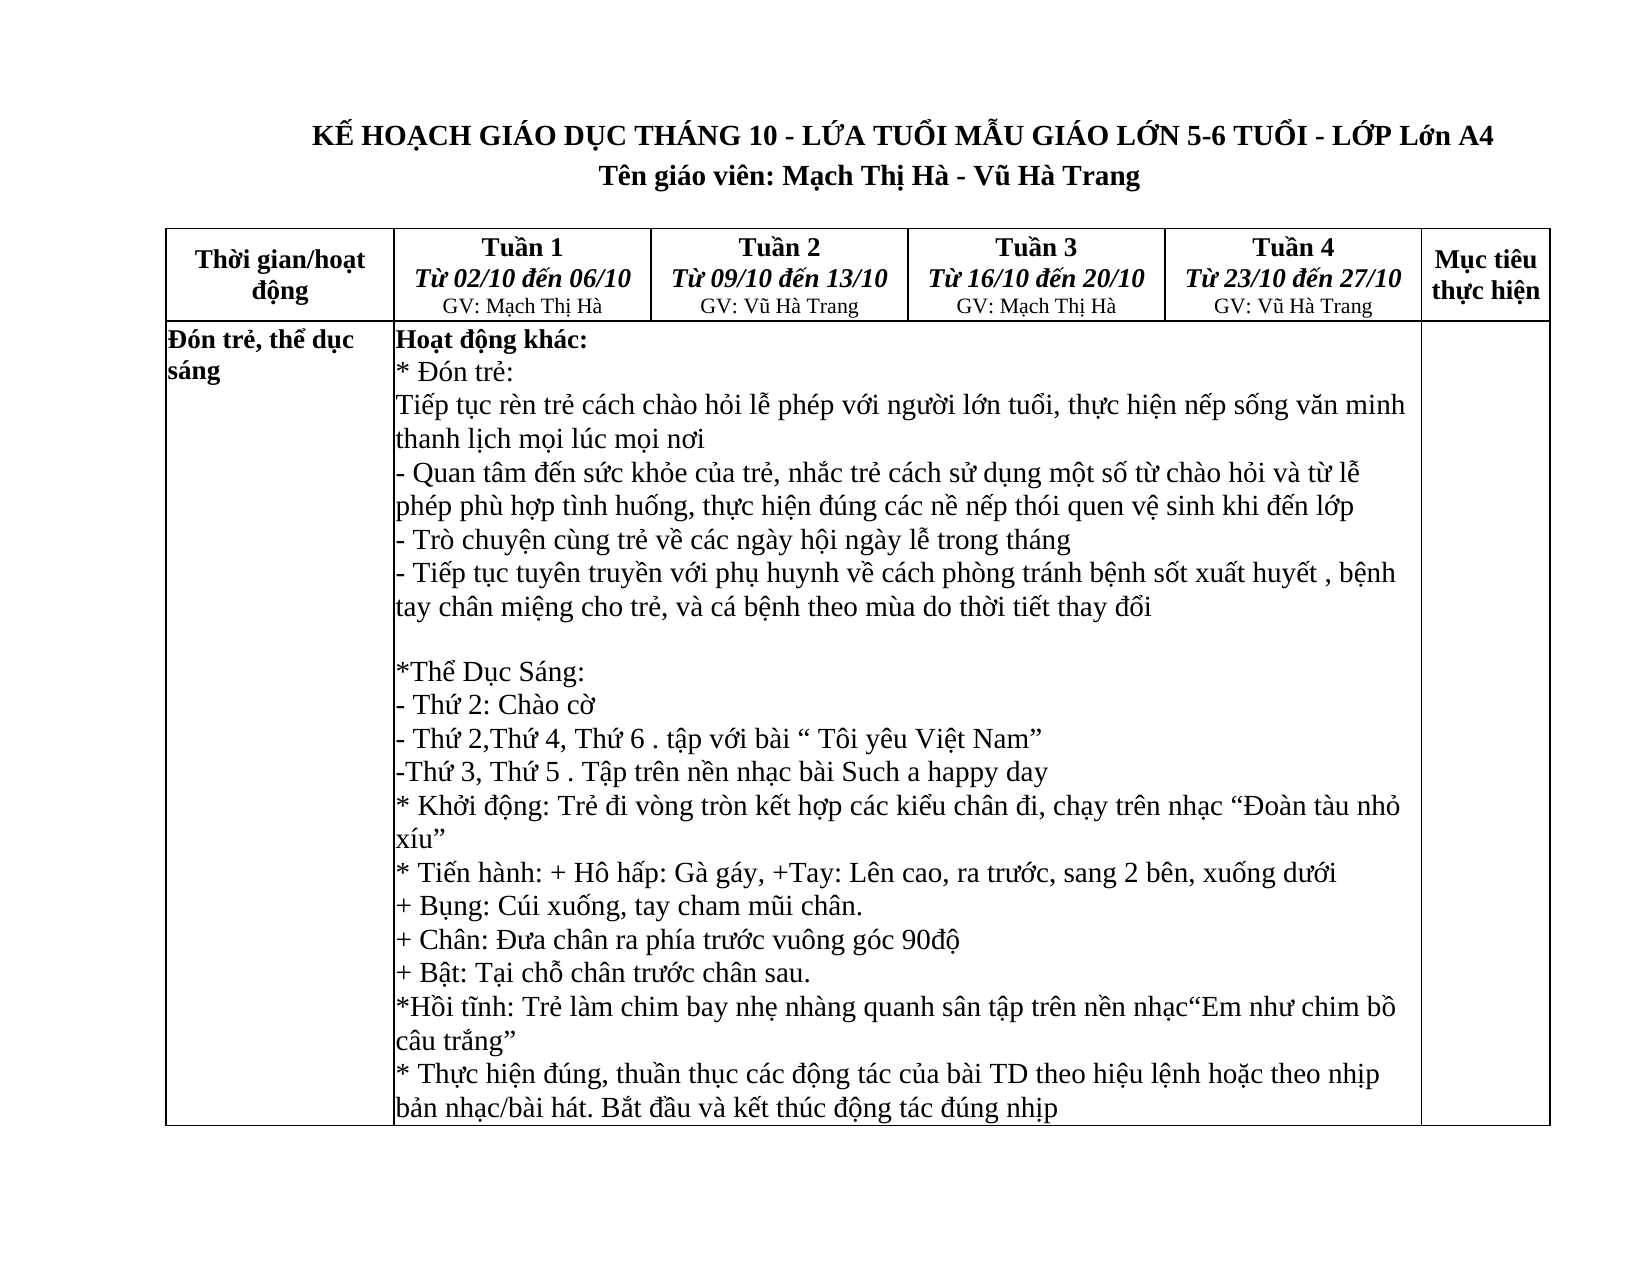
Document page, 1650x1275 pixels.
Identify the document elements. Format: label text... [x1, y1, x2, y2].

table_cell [167, 322, 393, 1125]
table_header Mục tiêu thực hiện [1422, 229, 1549, 320]
text KẾ HOẠCH GIÁO DỤC THÁNG 10 - LỨA TUỔI MẪU GIÁO LỚN 5-6 TUỔI - LỚP Lớn A4 Tên giáo viên: Mạch Thị Hà - Vũ Hà Trang [177, 118, 1561, 192]
table_header Tuần 2 Từ 09/10 đến 13/10 GV: Vũ Hà Trang [652, 229, 907, 320]
table_header Tuần 3 Từ 16/10 đến 20/10 GV: Mạch Thị Hà [909, 229, 1164, 320]
table_header Tuần 4 Từ 23/10 đến 27/10 GV: Vũ Hà Trang [1166, 229, 1421, 320]
table_cell [1422, 322, 1549, 1125]
table_header Thời gian/hoạt động [167, 229, 393, 320]
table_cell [395, 322, 1421, 1125]
table_header Tuần 1 Từ 02/10 đến 06/10 GV: Mạch Thị Hà [395, 229, 650, 320]
